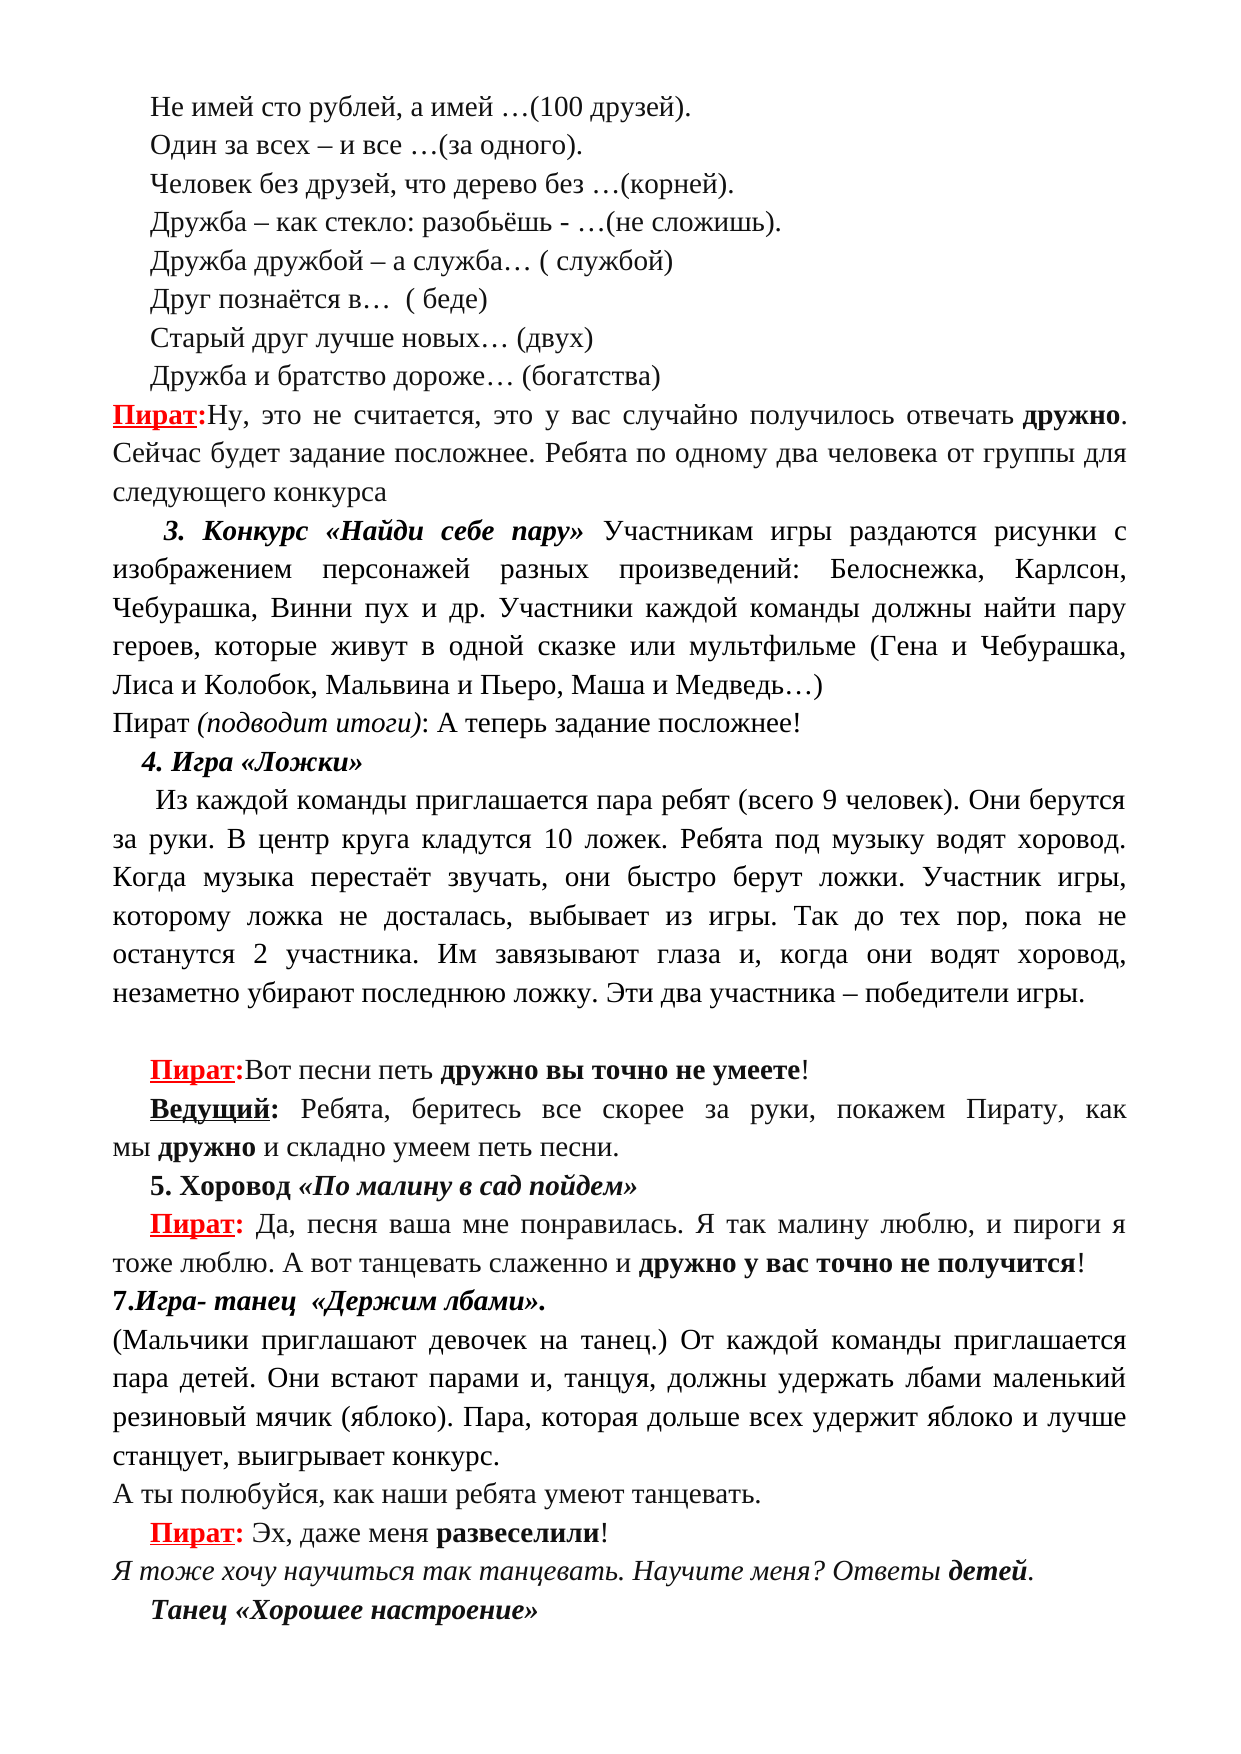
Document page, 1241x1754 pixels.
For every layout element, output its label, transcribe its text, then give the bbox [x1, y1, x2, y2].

text Человек без друзей, что дерево без …(корней). [112, 166, 1128, 199]
text А ты полюбуйся, как наши ребята умеют танцевать. [112, 1476, 1128, 1510]
text Дружба дружбой – а служба… ( службой) [112, 243, 1128, 276]
text Пират:Ну, это не считается, это у вас случайно получилось отвечать дружно. Сейчас будет задание посложнее. Ребята по одному два человека от группы для следующего конкурса [112, 397, 1128, 508]
text Я тоже хочу научиться так танцевать. Научите меня? Ответы детей. [112, 1553, 1128, 1587]
text Танец «Хорошее настроение» [112, 1592, 1128, 1625]
text 5. Хоровод «По малину в сад пойдем» [112, 1168, 1128, 1201]
text Пират:Вот песни петь дружно вы точно не умеете! [112, 1052, 1128, 1086]
text Пират: Да, песня ваша мне понравилась. Я так малину люблю, и пироги я тоже люблю. А вот танцевать слаженно и дружно у вас точно не получится! [112, 1206, 1128, 1278]
text Один за всех – и все …(за одного). [112, 127, 1128, 161]
text 7.Игра- танец «Держим лбами». [112, 1283, 1128, 1317]
text Друг познаётся в… ( беде) [112, 281, 1128, 315]
text Дружба – как стекло: разобьёшь - …(не сложишь). [112, 204, 1128, 238]
text Пират (подводит итоги): А теперь задание посложнее! [112, 705, 1128, 739]
text 3. Конкурс «Найди себе пару» Участникам игры раздаются рисунки с изображением персонажей разных произведений: Белоснежка, Карлсон, Чебурашка, Винни пух и др. Участники каждой команды должны найти пару героев, которые живут в одной сказке или мультфильме (Гена и Чебурашка, Лиса и Колобок, Мальвина и Пьеро, Маша и Медведь…) [112, 513, 1128, 700]
text 4. Игра «Ложки» [112, 744, 1128, 777]
text Из каждой команды приглашается пара ребят (всего 9 человек). Они берутся за руки. В центр круга кладутся 10 ложек. Ребята под музыку водят хоровод. Когда музыка перестаёт звучать, они быстро берут ложки. Участник игры, которому ложка не досталась, выбывает из игры. Так до тех пор, пока не останутся 2 участника. Им завязывают глаза и, когда они водят хоровод, незаметно убирают последнюю ложку. Эти два участника – победители игры. [112, 782, 1128, 1009]
text Не имей сто рублей, а имей …(100 друзей). [112, 89, 1128, 122]
text Пират: Эх, даже меня развеселили! [112, 1515, 1128, 1548]
text Дружба и братство дороже… (богатства) [112, 358, 1128, 392]
text Ведущий: Ребята, беритесь все скорее за руки, покажем Пирату, как мы дружно и складно умеем петь песни. [112, 1091, 1128, 1163]
text (Мальчики приглашают девочек на танец.) От каждой команды приглашается пара детей. Они встают парами и, танцуя, должны удержать лбами маленький резиновый мячик (яблоко). Пара, которая дольше всех удержит яблоко и лучше станцует, выигрывает конкурс. [112, 1322, 1128, 1471]
text Старый друг лучше новых… (двух) [112, 320, 1128, 353]
